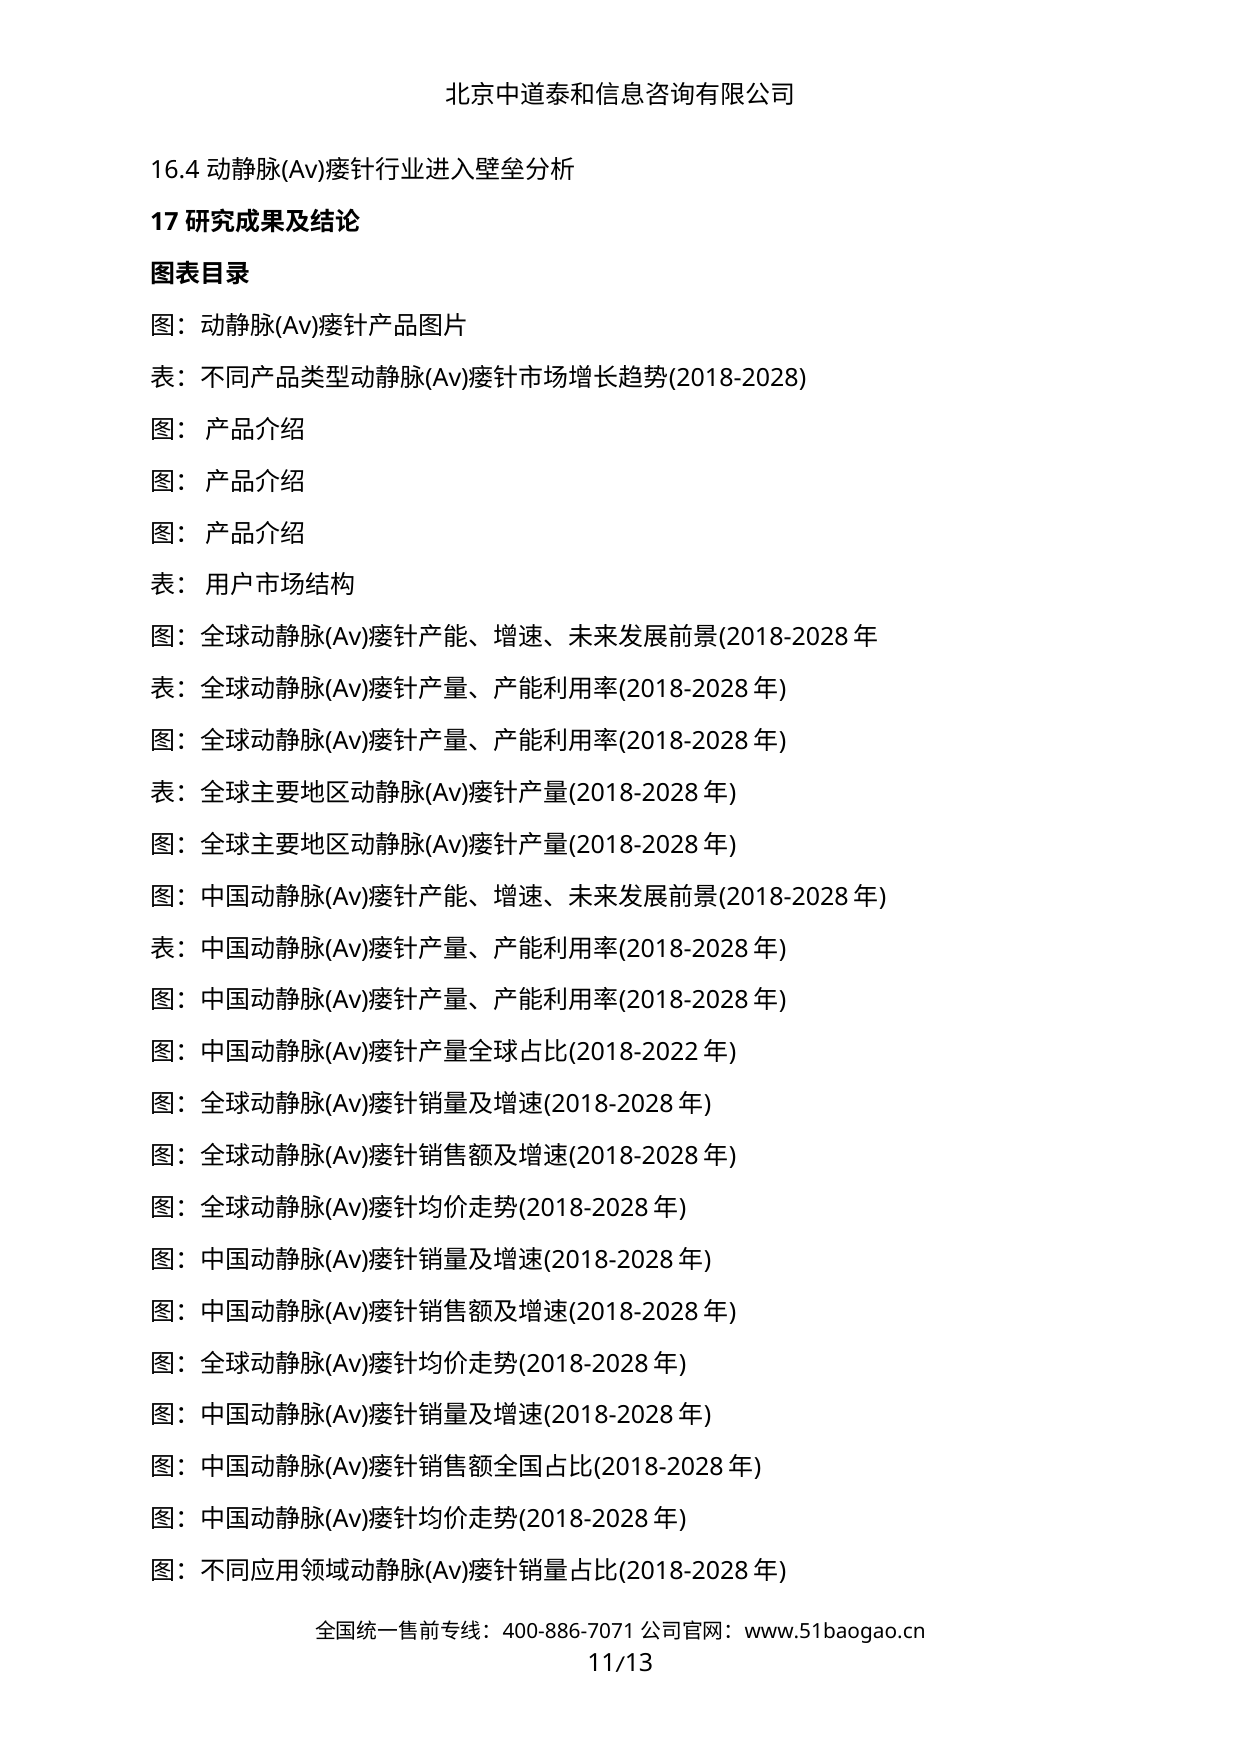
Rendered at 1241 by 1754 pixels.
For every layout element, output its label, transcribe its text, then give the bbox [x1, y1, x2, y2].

text 图：动静脉(Av)瘘针产品图片 [150, 306, 1090, 342]
text 表： 用户市场结构 [150, 565, 1090, 601]
text 图：全球动静脉(Av)瘘针销售额及增速(2018-2028年) [150, 1136, 1090, 1172]
text 表：全球动静脉(Av)瘘针产量、产能利用率(2018-2028年) [150, 669, 1090, 705]
text 图：全球动静脉(Av)瘘针销量及增速(2018-2028年) [150, 1084, 1090, 1120]
text 图：全球动静脉(Av)瘘针产量、产能利用率(2018-2028年) [150, 721, 1090, 757]
text 图：中国动静脉(Av)瘘针产量全球占比(2018-2022年) [150, 1032, 1090, 1068]
text 图：中国动静脉(Av)瘘针产量、产能利用率(2018-2028年) [150, 980, 1090, 1016]
text 图：中国动静脉(Av)瘘针销售额全国占比(2018-2028年) [150, 1447, 1090, 1483]
text 图：全球主要地区动静脉(Av)瘘针产量(2018-2028年) [150, 824, 1090, 861]
text 表：全球主要地区动静脉(Av)瘘针产量(2018-2028年) [150, 772, 1090, 809]
text 图：全球动静脉(Av)瘘针均价走势(2018-2028年) [150, 1343, 1090, 1379]
text 图：中国动静脉(Av)瘘针均价走势(2018-2028年) [150, 1499, 1090, 1535]
text 图：不同应用领域动静脉(Av)瘘针销量占比(2018-2028年) [150, 1551, 1090, 1587]
text 图表目录 [150, 254, 1090, 290]
text 图：中国动静脉(Av)瘘针销售额及增速(2018-2028年) [150, 1291, 1090, 1327]
text 图： 产品介绍 [150, 461, 1090, 497]
text 17 研究成果及结论 [150, 202, 1090, 238]
text 图：中国动静脉(Av)瘘针销量及增速(2018-2028年) [150, 1239, 1090, 1276]
text 表：中国动静脉(Av)瘘针产量、产能利用率(2018-2028年) [150, 928, 1090, 964]
text 图：全球动静脉(Av)瘘针产能、增速、未来发展前景(2018-2028年 [150, 617, 1090, 653]
text 图：全球动静脉(Av)瘘针均价走势(2018-2028年) [150, 1187, 1090, 1224]
text 图： 产品介绍 [150, 409, 1090, 446]
text 图： 产品介绍 [150, 513, 1090, 549]
text 图：中国动静脉(Av)瘘针产能、增速、未来发展前景(2018-2028年) [150, 876, 1090, 912]
text 表：不同产品类型动静脉(Av)瘘针市场增长趋势(2018-2028) [150, 357, 1090, 394]
text 图：中国动静脉(Av)瘘针销量及增速(2018-2028年) [150, 1395, 1090, 1431]
text 16.4 动静脉(Av)瘘针行业进入壁垒分析 [150, 150, 1090, 186]
